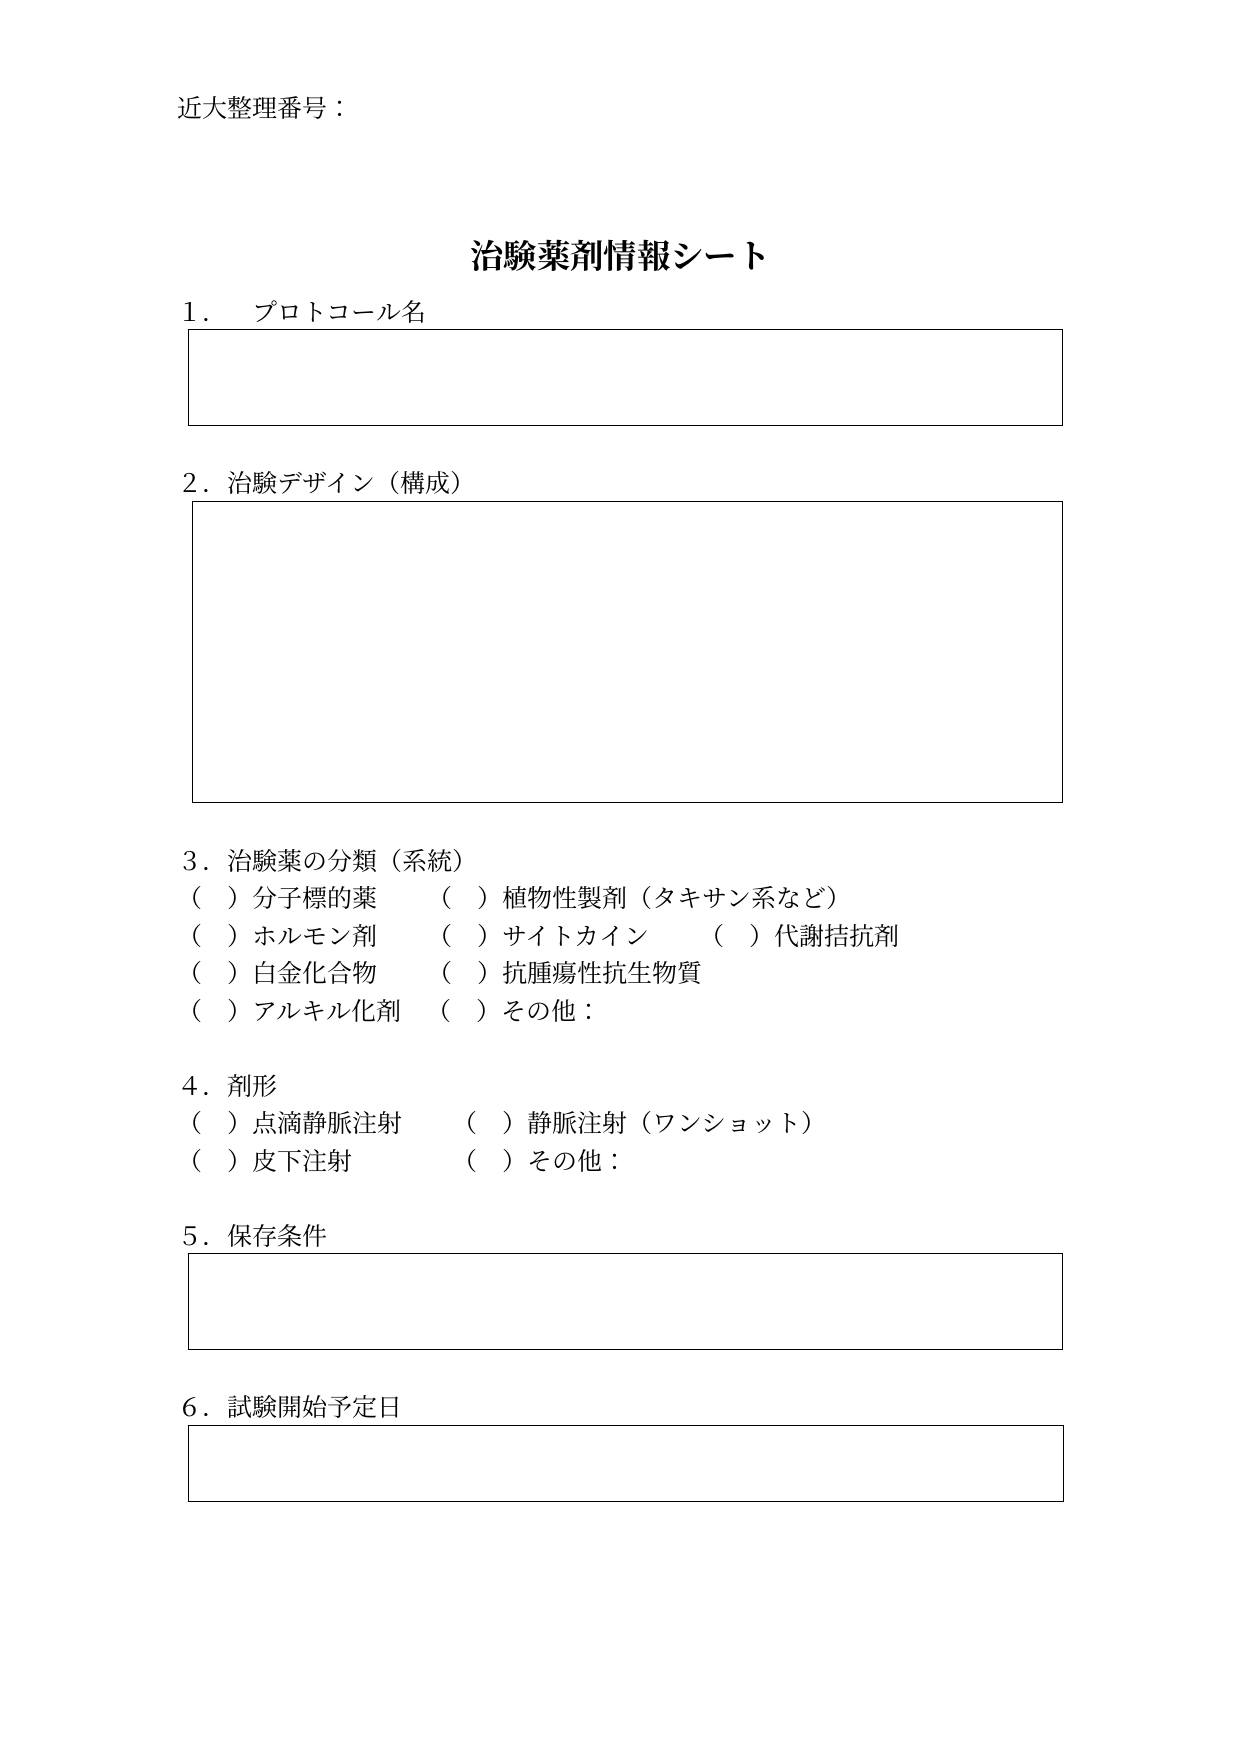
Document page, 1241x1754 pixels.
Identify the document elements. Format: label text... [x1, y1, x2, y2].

table_header [189, 330, 1062, 424]
text （ ）皮下注射 （ ）その他： [177, 1141, 1063, 1178]
list プロトコール名 [177, 292, 1063, 329]
text ２．治験デザイン（構成） [177, 463, 1063, 501]
text ４．剤形 [177, 1066, 1063, 1103]
table_header [189, 1254, 1062, 1348]
text （ ）アルキル化剤 （ ）その他： [177, 991, 1063, 1028]
table_header [189, 1426, 1063, 1501]
table_header [193, 502, 1062, 802]
text （ ）ホルモン剤 （ ）サイトカイン （ ）代謝拮抗剤 [177, 916, 1063, 953]
text 治験薬剤情報シート [177, 217, 1063, 292]
text （ ）白金化合物 （ ）抗腫瘍性抗生物質 [177, 953, 1063, 991]
text ５．保存条件 [177, 1216, 1063, 1253]
text ６．試験開始予定日 [177, 1387, 1063, 1424]
text （ ）点滴静脈注射 （ ）静脈注射（ワンショット） [177, 1103, 1063, 1141]
text （ ）分子標的薬 （ ）植物性製剤（タキサン系など） [177, 878, 1063, 916]
text ３．治験薬の分類（系統） [177, 841, 1063, 878]
